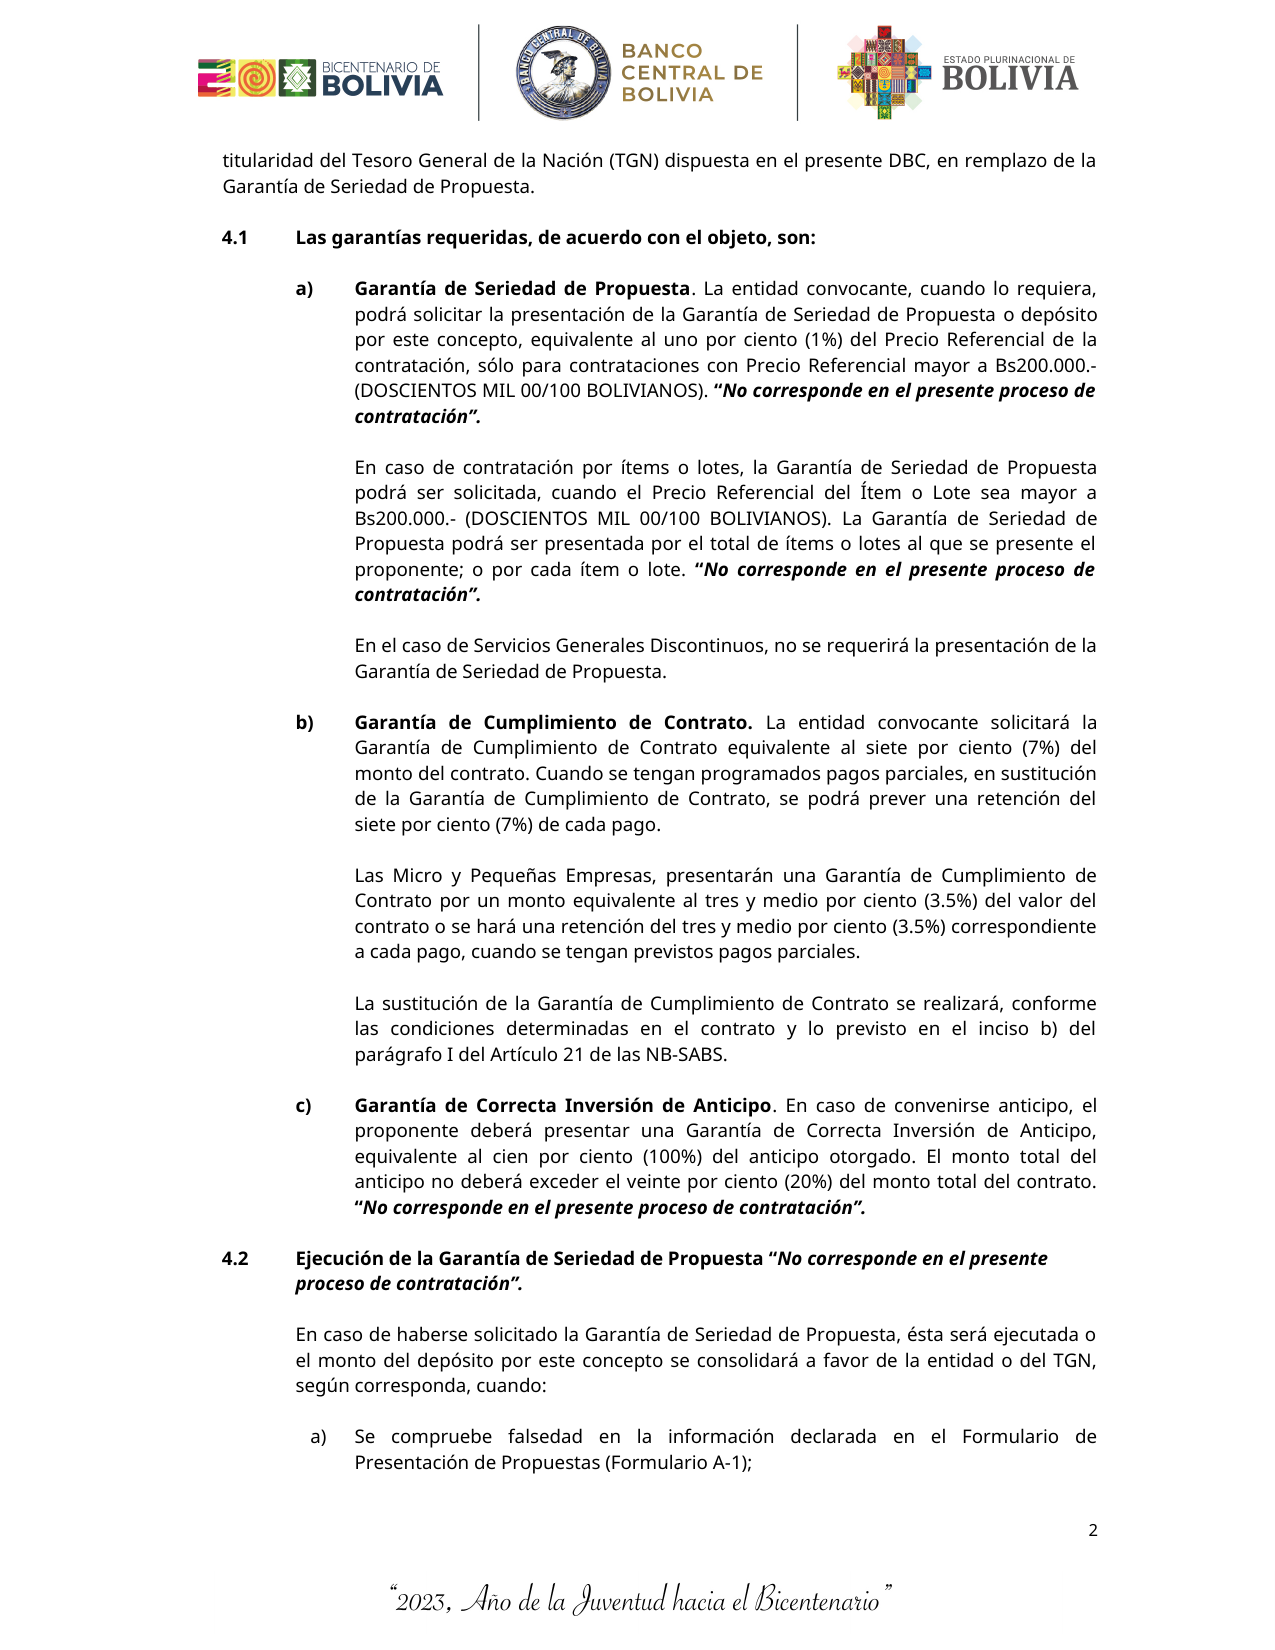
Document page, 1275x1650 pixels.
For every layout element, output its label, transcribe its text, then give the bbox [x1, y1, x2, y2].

list Las garantías requeridas, de acuerdo con el objeto, son: [222, 224, 1098, 250]
text En caso de contratación por ítems o lotes, la Garantía de Seriedad de Propuesta podrá ser solicitada, cuando el Precio Referencial del Ítem o Lote sea mayor a Bs200.000.- (DOSCIENTOS MIL 00/100 BOLIVIANOS). La Garantía de Seriedad de Propuesta podrá ser presentada por el total de ítems o lotes al que se presente el proponente; o por cada ítem o lote. “No corresponde en el presente proceso de contratación”. [354, 454, 1098, 607]
text La sustitución de la Garantía de Cumplimiento de Contrato se realizará, conforme las condiciones determinadas en el contrato y lo previsto en el inciso b) del parágrafo I del Artículo 21 de las NB-SABS. [354, 990, 1098, 1066]
text En caso de haberse solicitado la Garantía de Seriedad de Propuesta, ésta será ejecutada o el monto del depósito por este concepto se consolidará a favor de la entidad o del TGN, según corresponda, cuando: [295, 1322, 1098, 1398]
picture [0, 8, 1275, 124]
text Las Micro y Pequeñas Empresas, presentarán una Garantía de Cumplimiento de Contrato por un monto equivalente al tres y medio por ciento (3.5%) del valor del contrato o se hará una retención del tres y medio por ciento (3.5%) correspondiente a cada pago, cuando se tengan previstos pagos parciales. [354, 862, 1098, 964]
text En el caso de Servicios Generales Discontinuos, no se requerirá la presentación de la Garantía de Seriedad de Propuesta. [354, 633, 1098, 684]
picture [3, 1571, 1275, 1634]
list Garantía de Cumplimiento de Contrato. La entidad convocante solicitará la Garantía de Cumplimiento de Contrato equivalente al siete por ciento (7%) del monto del contrato. Cuando se tengan programados pagos parciales, en sustitución de la Garantía de Cumplimiento de Contrato, se podrá prever una retención del siete por ciento (7%) de cada pago. [295, 709, 1098, 837]
list Garantía de Seriedad de Propuesta. La entidad convocante, cuando lo requiera, podrá solicitar la presentación de la Garantía de Seriedad de Propuesta o depósito por este concepto, equivalente al uno por ciento (1%) del Precio Referencial de la contratación, sólo para contrataciones con Precio Referencial mayor a Bs200.000.- (DOSCIENTOS MIL 00/100 BOLIVIANOS). “No corresponde en el presente proceso de contratación”. [295, 275, 1098, 428]
list Garantía de Correcta Inversión de Anticipo. En caso de convenirse anticipo, el proponente deberá presentar una Garantía de Correcta Inversión de Anticipo, equivalente al cien por ciento (100%) del anticipo otorgado. El monto total del anticipo no deberá exceder el veinte por ciento (20%) del monto total del contrato. “No corresponde en el presente proceso de contratación”. [295, 1092, 1098, 1219]
list Ejecución de la Garantía de Seriedad de Propuesta “No corresponde en el presente proceso de contratación”. [222, 1245, 1098, 1296]
list Se compruebe falsedad en la información declarada en el Formulario de Presentación de Propuestas (Formulario A-1); [310, 1424, 1098, 1475]
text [222, 148, 1098, 199]
